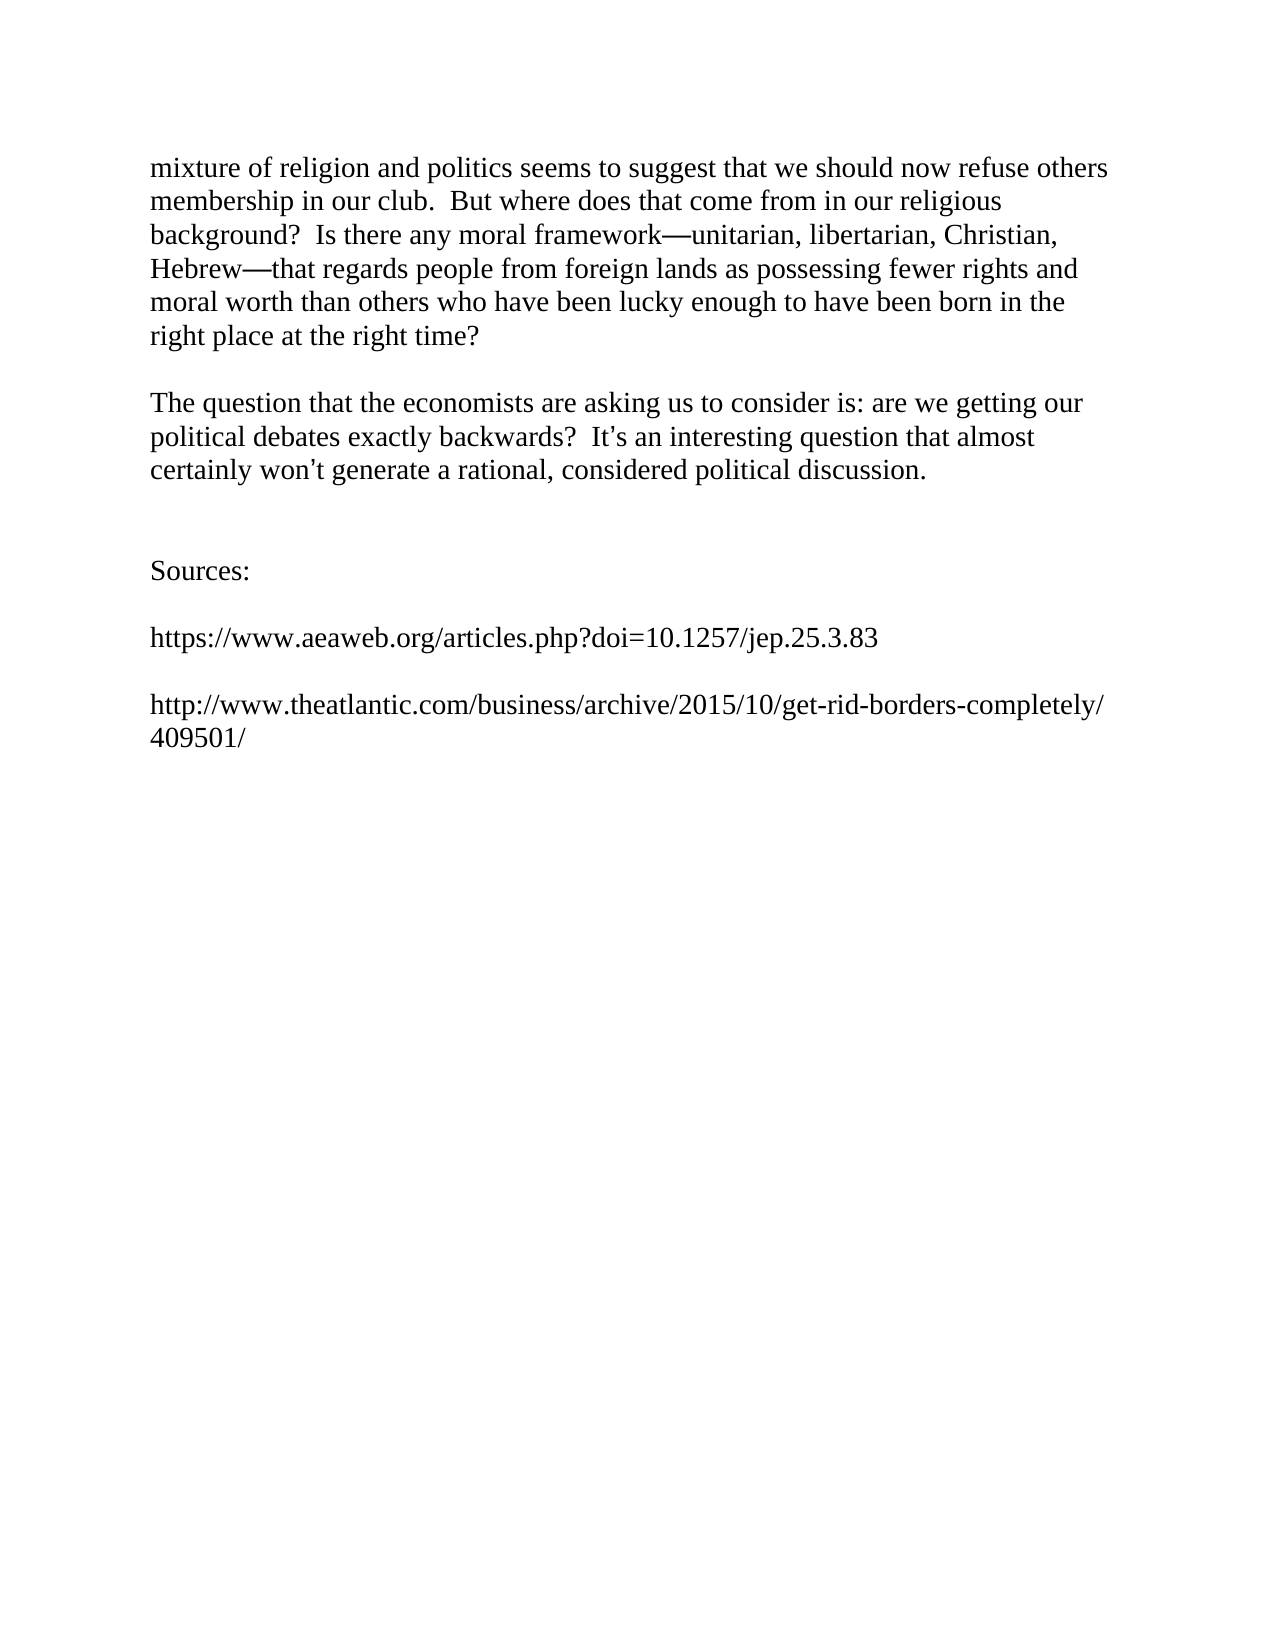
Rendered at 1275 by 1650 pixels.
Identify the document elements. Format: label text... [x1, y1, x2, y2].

text Sources: [150, 553, 1125, 586]
text http://www.theatlantic.com/business/archive/2015/10/get-rid-borders-completely/409501/ [150, 687, 1125, 754]
text The question that the economists are asking us to consider is: are we getting our political debates exactly backwards? It’s an interesting question that almost certainly won’t generate a rational, considered political discussion. [150, 385, 1125, 486]
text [150, 150, 1125, 351]
text https://www.aeaweb.org/articles.php?doi=10.1257/jep.25.3.83 [150, 620, 1125, 653]
